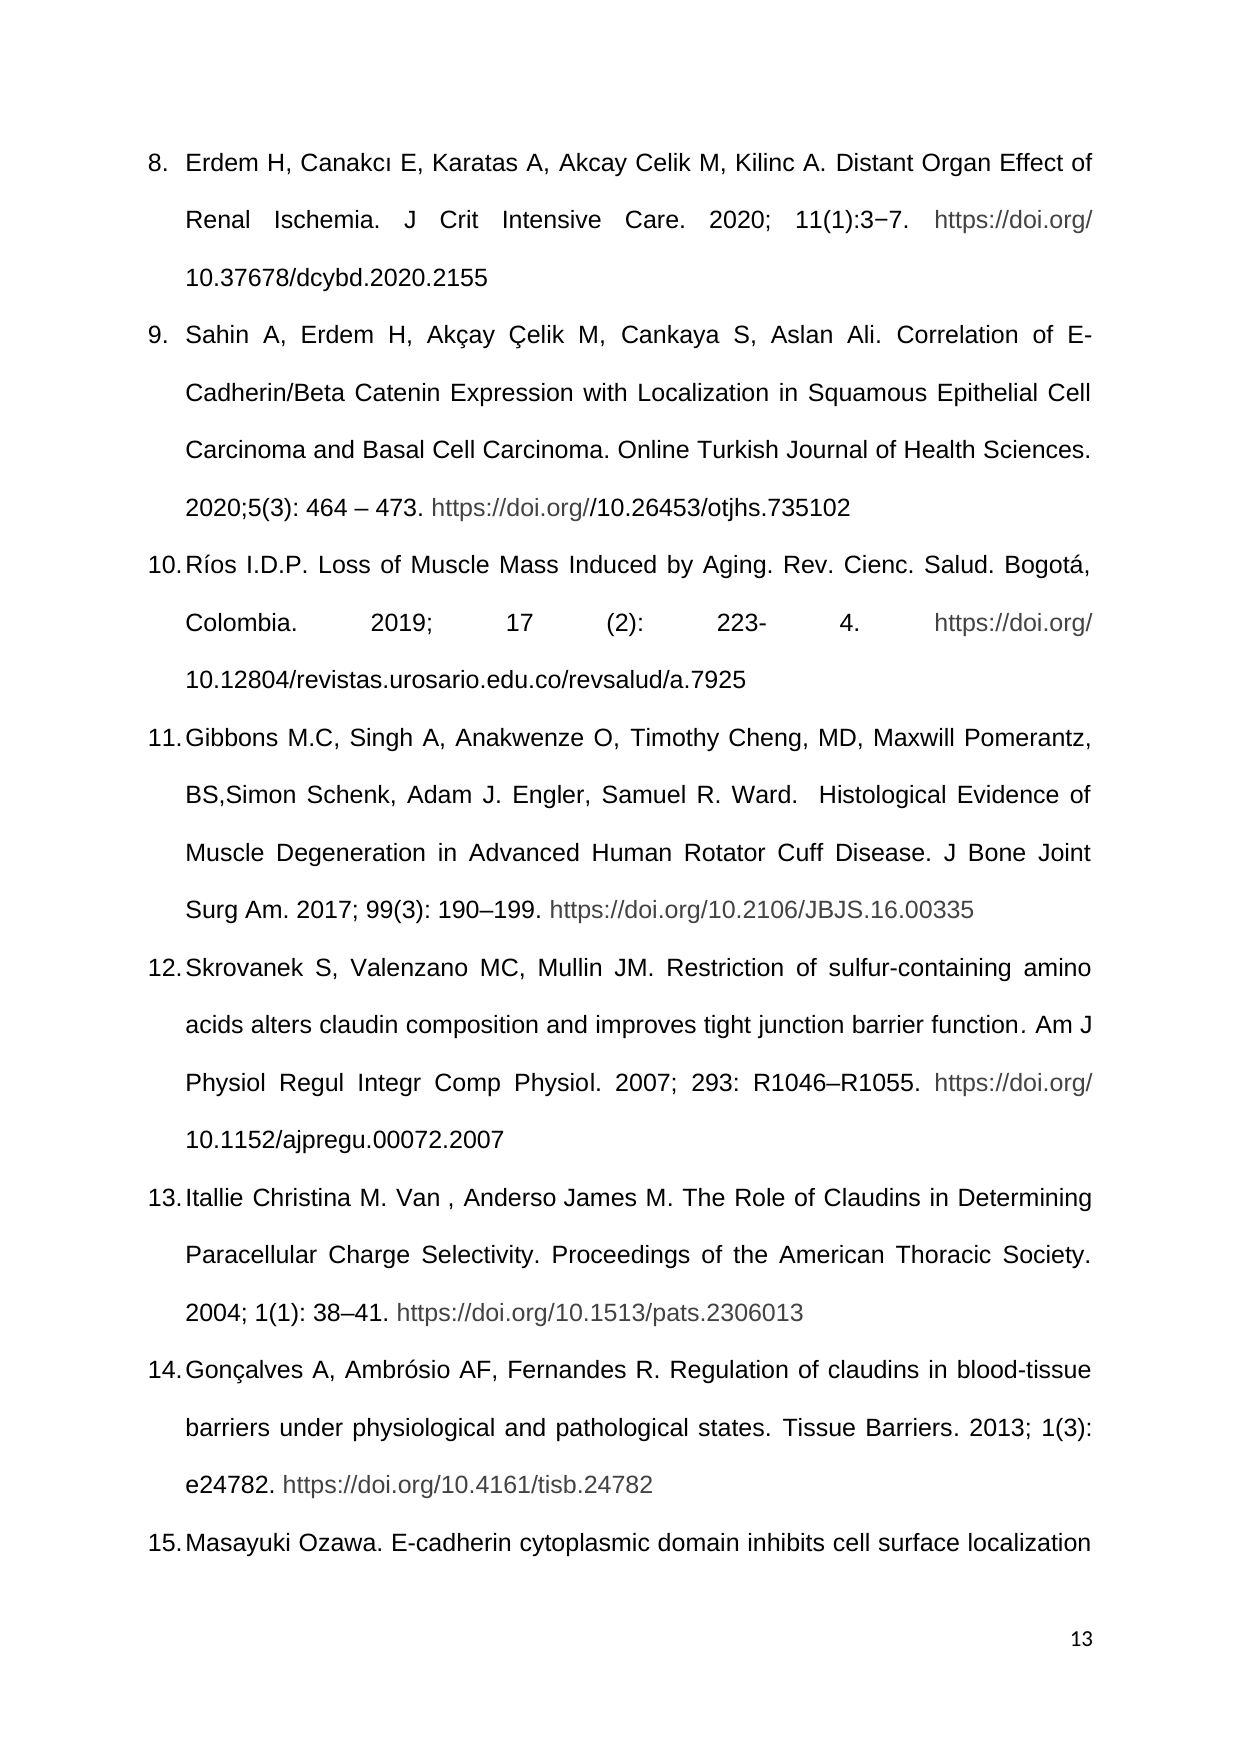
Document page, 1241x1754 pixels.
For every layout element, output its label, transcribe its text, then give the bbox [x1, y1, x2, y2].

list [148, 1528, 1093, 1556]
list Ríos I.D.P. Loss of Muscle Mass Induced by Aging. Rev. Cienc. Salud. Bogotá, Colombia. 2019; 17 (2): 223- 4. https://doi.org/ 10.12804/revistas.urosario.edu.co/revsalud/a.7925 [148, 550, 1093, 694]
list Itallie Christina M. Van , Anderso James M. The Role of Claudins in Determining Paracellular Charge Selectivity. Proceedings of the American Thoracic Society. 2004; 1(1): 38–41. https://doi.org/10.1513/pats.2306013 [148, 1183, 1093, 1326]
list Gibbons M.C, Singh A, Anakwenze O, Timothy Cheng, MD, Maxwill Pomerantz, BS,Simon Schenk, Adam J. Engler, Samuel R. Ward. Histological Evidence of Muscle Degeneration in Advanced Human Rotator Cuff Disease. J Bone Joint Surg Am. 2017; 99(3): 190–199. https://doi.org/10.2106/JBJS.16.00335 [148, 723, 1093, 924]
list Gonçalves A, Ambrósio AF, Fernandes R. Regulation of claudins in blood-tissue barriers under physiological and pathological states. Tissue Barriers. 2013; 1(3): e24782. https://doi.org/10.4161/tisb.24782 [148, 1355, 1093, 1499]
list Sahin A, Erdem H, Akçay Çelik M, Cankaya S, Aslan Ali. Correlation of E-Cadherin/Beta Catenin Expression with Localization in Squamous Epithelial Cell Carcinoma and Basal Cell Carcinoma. Online Turkish Journal of Health Sciences. 2020;5(3): 464 – 473. https://doi.org//10.26453/otjhs.735102 [148, 320, 1093, 521]
list Erdem H, Canakcı E, Karatas A, Akcay Celik M, Kilinc A. Distant Organ Effect of Renal Ischemia. J Crit Intensive Care. 2020; 11(1):3−7. https://doi.org/ 10.37678/dcybd.2020.2155 [148, 148, 1093, 291]
list Skrovanek S, Valenzano MC, Mullin JM. Restriction of sulfur-containing amino acids alters claudin composition and improves tight junction barrier function. Am J Physiol Regul Integr Comp Physiol. 2007; 293: R1046–R1055. https://doi.org/ 10.1152/ajpregu.00072.2007 [148, 953, 1093, 1154]
